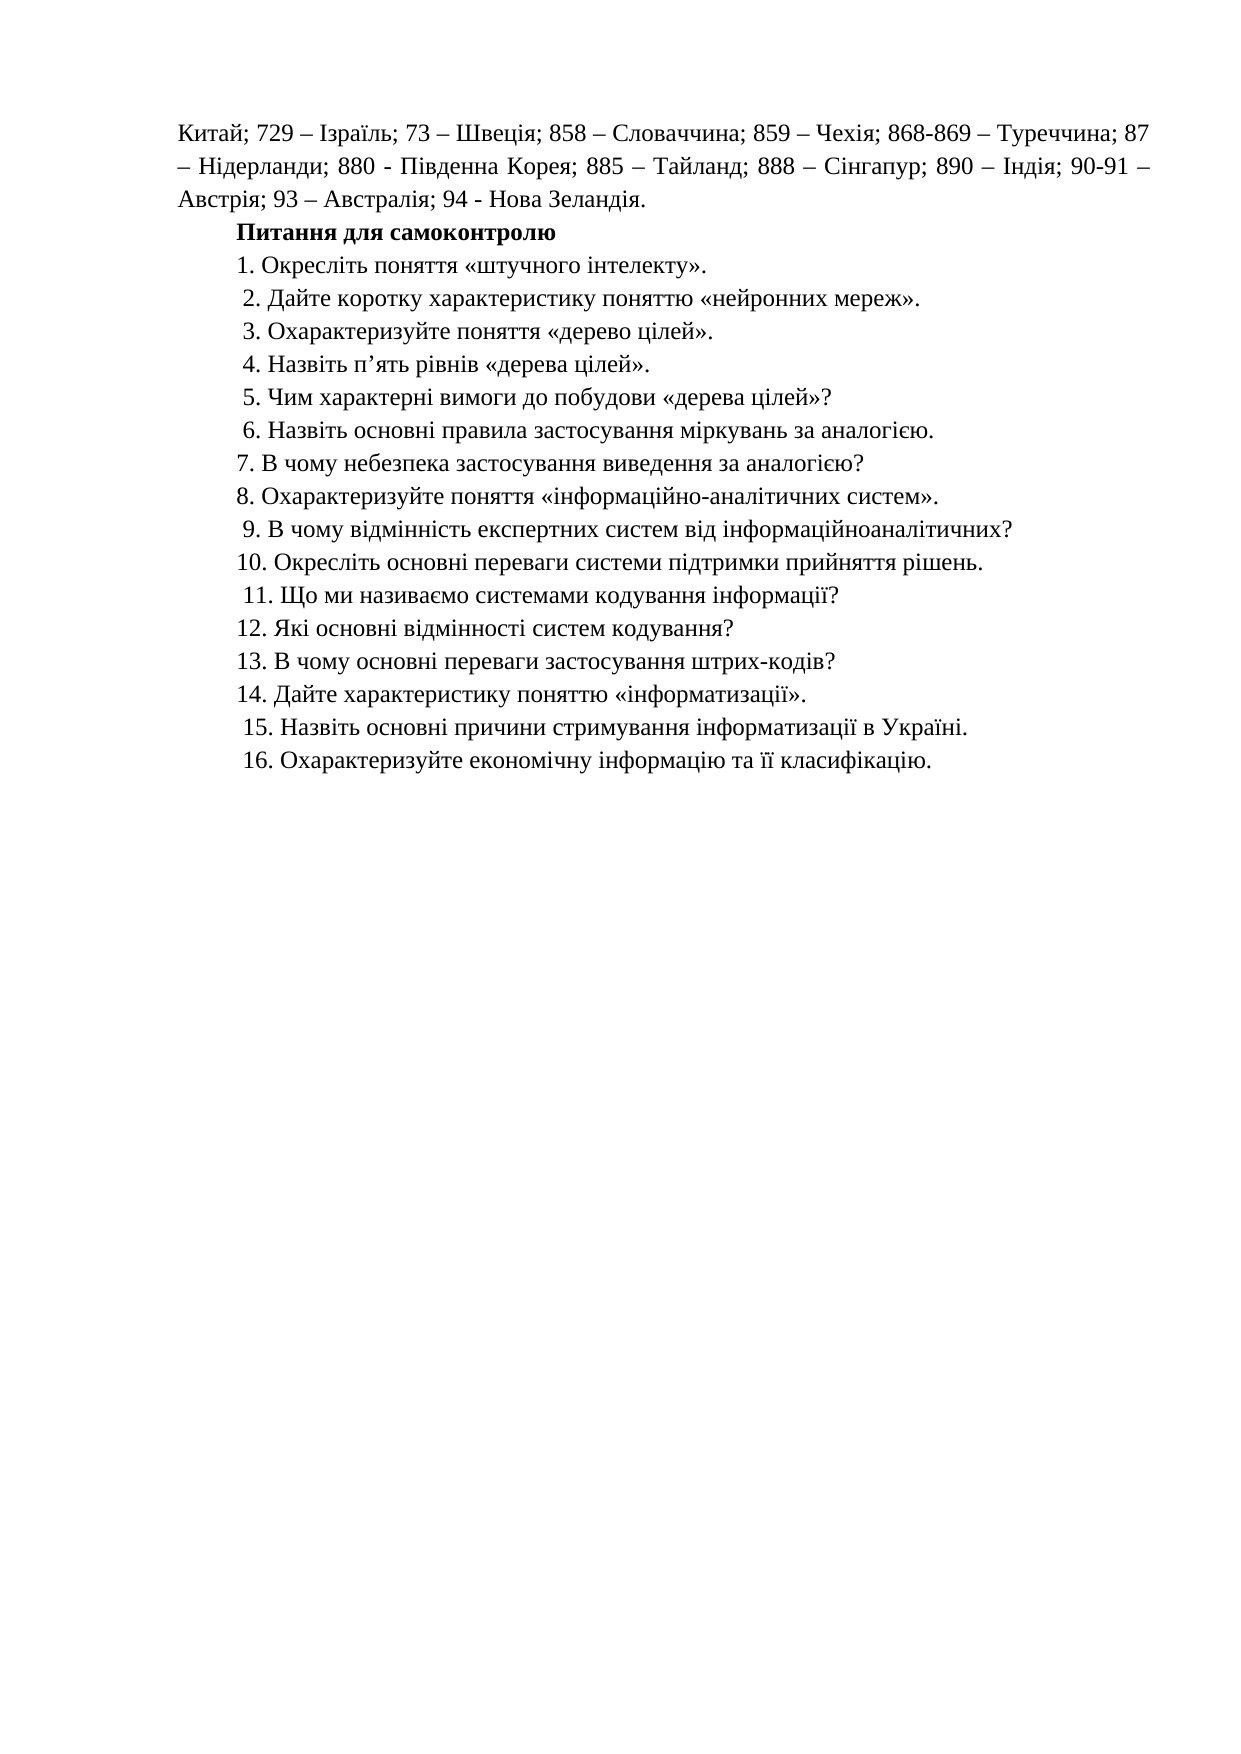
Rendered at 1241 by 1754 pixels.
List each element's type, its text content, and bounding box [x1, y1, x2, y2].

text 3. Охарактеризуйте поняття «дерево цілей». [177, 316, 1152, 345]
text Питання для самоконтролю [177, 217, 1152, 246]
text 4. Назвіть п’ять рівнів «дерева цілей». [177, 349, 1152, 378]
text 2. Дайте коротку характеристику поняттю «нейронних мереж». [177, 283, 1152, 312]
text 9. В чому відмінність експертних систем від інформаційноаналітичних? [177, 514, 1152, 543]
text 13. В чому основні переваги застосування штрих-кодів? [177, 646, 1152, 675]
text 14. Дайте характеристику поняттю «інформатизації». [177, 679, 1152, 708]
text 8. Охарактеризуйте поняття «інформаційно-аналітичних систем». [177, 481, 1152, 510]
text 7. В чому небезпека застосування виведення за аналогією? [177, 448, 1152, 477]
text 5. Чим характерні вимоги до побудови «дерева цілей»? [177, 382, 1152, 411]
text 12. Які основні відмінності систем кодування? [177, 613, 1152, 642]
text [177, 118, 1152, 213]
text 6. Назвіть основні правила застосування міркувань за аналогією. [177, 415, 1152, 444]
text 11. Що ми називаємо системами кодування інформації? [177, 580, 1152, 609]
text 10. Окресліть основні переваги системи підтримки прийняття рішень. [177, 547, 1152, 576]
text 1. Окресліть поняття «штучного інтелекту». [177, 250, 1152, 279]
text 16. Охарактеризуйте економічну інформацію та її класифікацію. [177, 746, 1152, 774]
text 15. Назвіть основні причини стримування інформатизації в Україні. [177, 712, 1152, 741]
